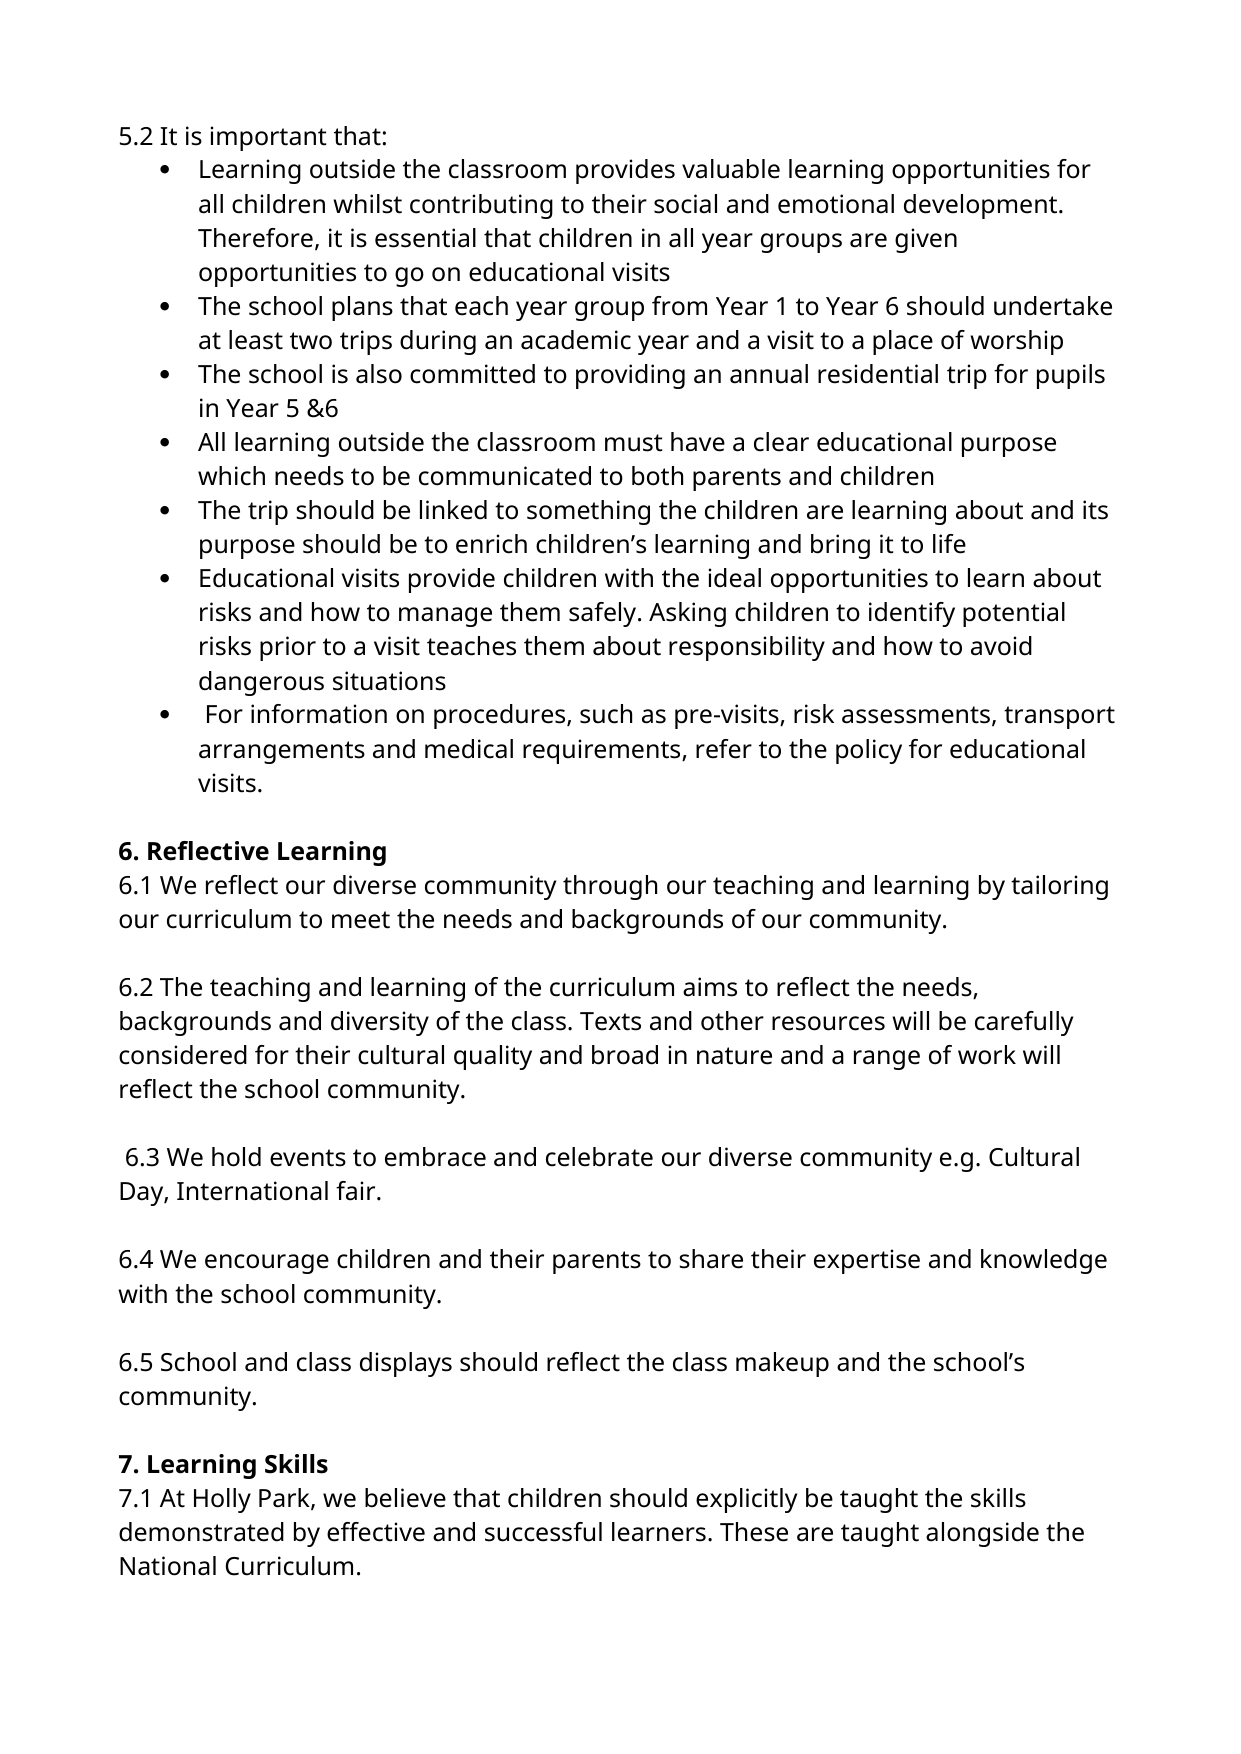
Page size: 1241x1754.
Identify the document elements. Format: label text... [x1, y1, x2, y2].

list Educational visits provide children with the ideal opportunities to learn about risks and how to manage them safely. Asking children to identify potential risks prior to a visit teaches them about responsibility and how to avoid dangerous situations [160, 561, 1122, 697]
text 6. Reflective Learning [118, 833, 1122, 867]
text 6.4 We encourage children and their parents to share their expertise and knowledge with the school community. [118, 1242, 1122, 1310]
text 7. Learning Skills [118, 1447, 1122, 1481]
text 6.3 We hold events to embrace and celebrate our diverse community e.g. Cultural Day, International fair. [118, 1140, 1122, 1208]
text 7.1 At Holly Park, we believe that children should explicitly be taught the skills demonstrated by effective and successful learners. These are taught alongside the National Curriculum. [118, 1481, 1122, 1583]
text 5.2 It is important that: [118, 118, 1122, 152]
list The school is also committed to providing an annual residential trip for pupils in Year 5 &6 [160, 357, 1122, 425]
text 6.5 School and class displays should reflect the class makeup and the school’s community. [118, 1344, 1122, 1412]
text 6.1 We reflect our diverse community through our teaching and learning by tailoring our curriculum to meet the needs and backgrounds of our community. [118, 867, 1122, 936]
list For information on procedures, such as pre-visits, risk assessments, transport arrangements and medical requirements, refer to the policy for educational visits. [160, 697, 1122, 799]
list The school plans that each year group from Year 1 to Year 6 should undertake at least two trips during an academic year and a visit to a place of worship [160, 288, 1122, 357]
list Learning outside the classroom provides valuable learning opportunities for all children whilst contributing to their social and emotional development. Therefore, it is essential that children in all year groups are given opportunities to go on educational visits [160, 152, 1122, 288]
list All learning outside the classroom must have a clear educational purpose which needs to be communicated to both parents and children [160, 425, 1122, 493]
text 6.2 The teaching and learning of the curriculum aims to reflect the needs, backgrounds and diversity of the class. Texts and other resources will be carefully considered for their cultural quality and broad in nature and a range of work will reflect the school community. [118, 970, 1122, 1106]
list The trip should be linked to something the children are learning about and its purpose should be to enrich children’s learning and bring it to life [160, 493, 1122, 561]
